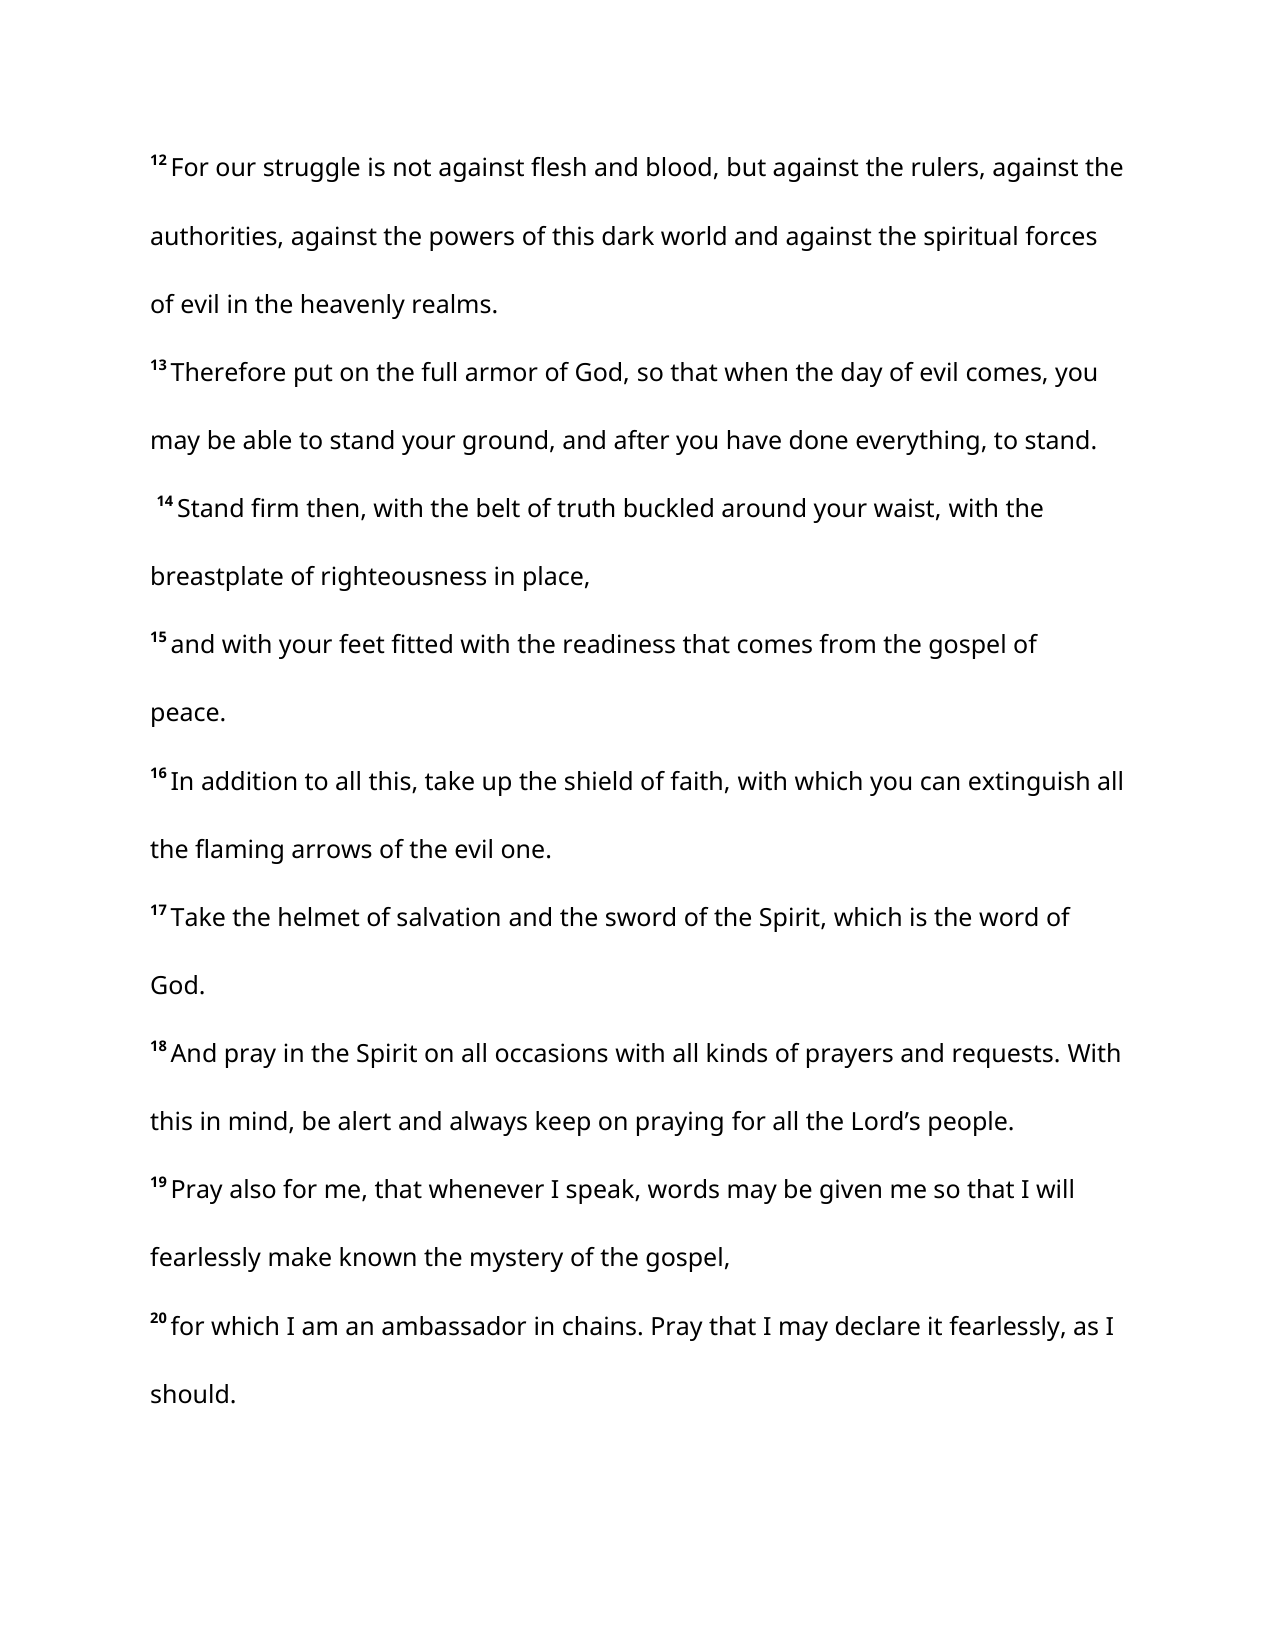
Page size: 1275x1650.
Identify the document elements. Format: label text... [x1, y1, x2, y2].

text 14 Stand firm then, with the belt of truth buckled around your waist, with the breastplate of righteousness in place, [150, 491, 1125, 593]
text 19 Pray also for me, that whenever I speak, words may be given me so that I will fearlessly make known the mystery of the gospel, [150, 1172, 1125, 1274]
text 13 Therefore put on the full armor of God, so that when the day of evil comes, you may be able to stand your ground, and after you have done everything, to stand. [150, 354, 1125, 457]
text 17 Take the helmet of salvation and the sword of the Spirit, which is the word of God. [150, 899, 1125, 1002]
text 12 For our struggle is not against flesh and blood, but against the rulers, against the authorities, against the powers of this dark world and against the spiritual forces of evil in the heavenly realms. [150, 150, 1125, 320]
text 15 and with your feet fitted with the readiness that comes from the gospel of peace. [150, 627, 1125, 729]
text 20 for which I am an ambassador in chains. Pray that I may declare it fearlessly, as I should. [150, 1308, 1125, 1410]
text 18 And pray in the Spirit on all occasions with all kinds of prayers and requests. With this in mind, be alert and always keep on praying for all the Lord’s people. [150, 1036, 1125, 1138]
text 16 In addition to all this, take up the shield of faith, with which you can extinguish all the flaming arrows of the evil one. [150, 763, 1125, 865]
